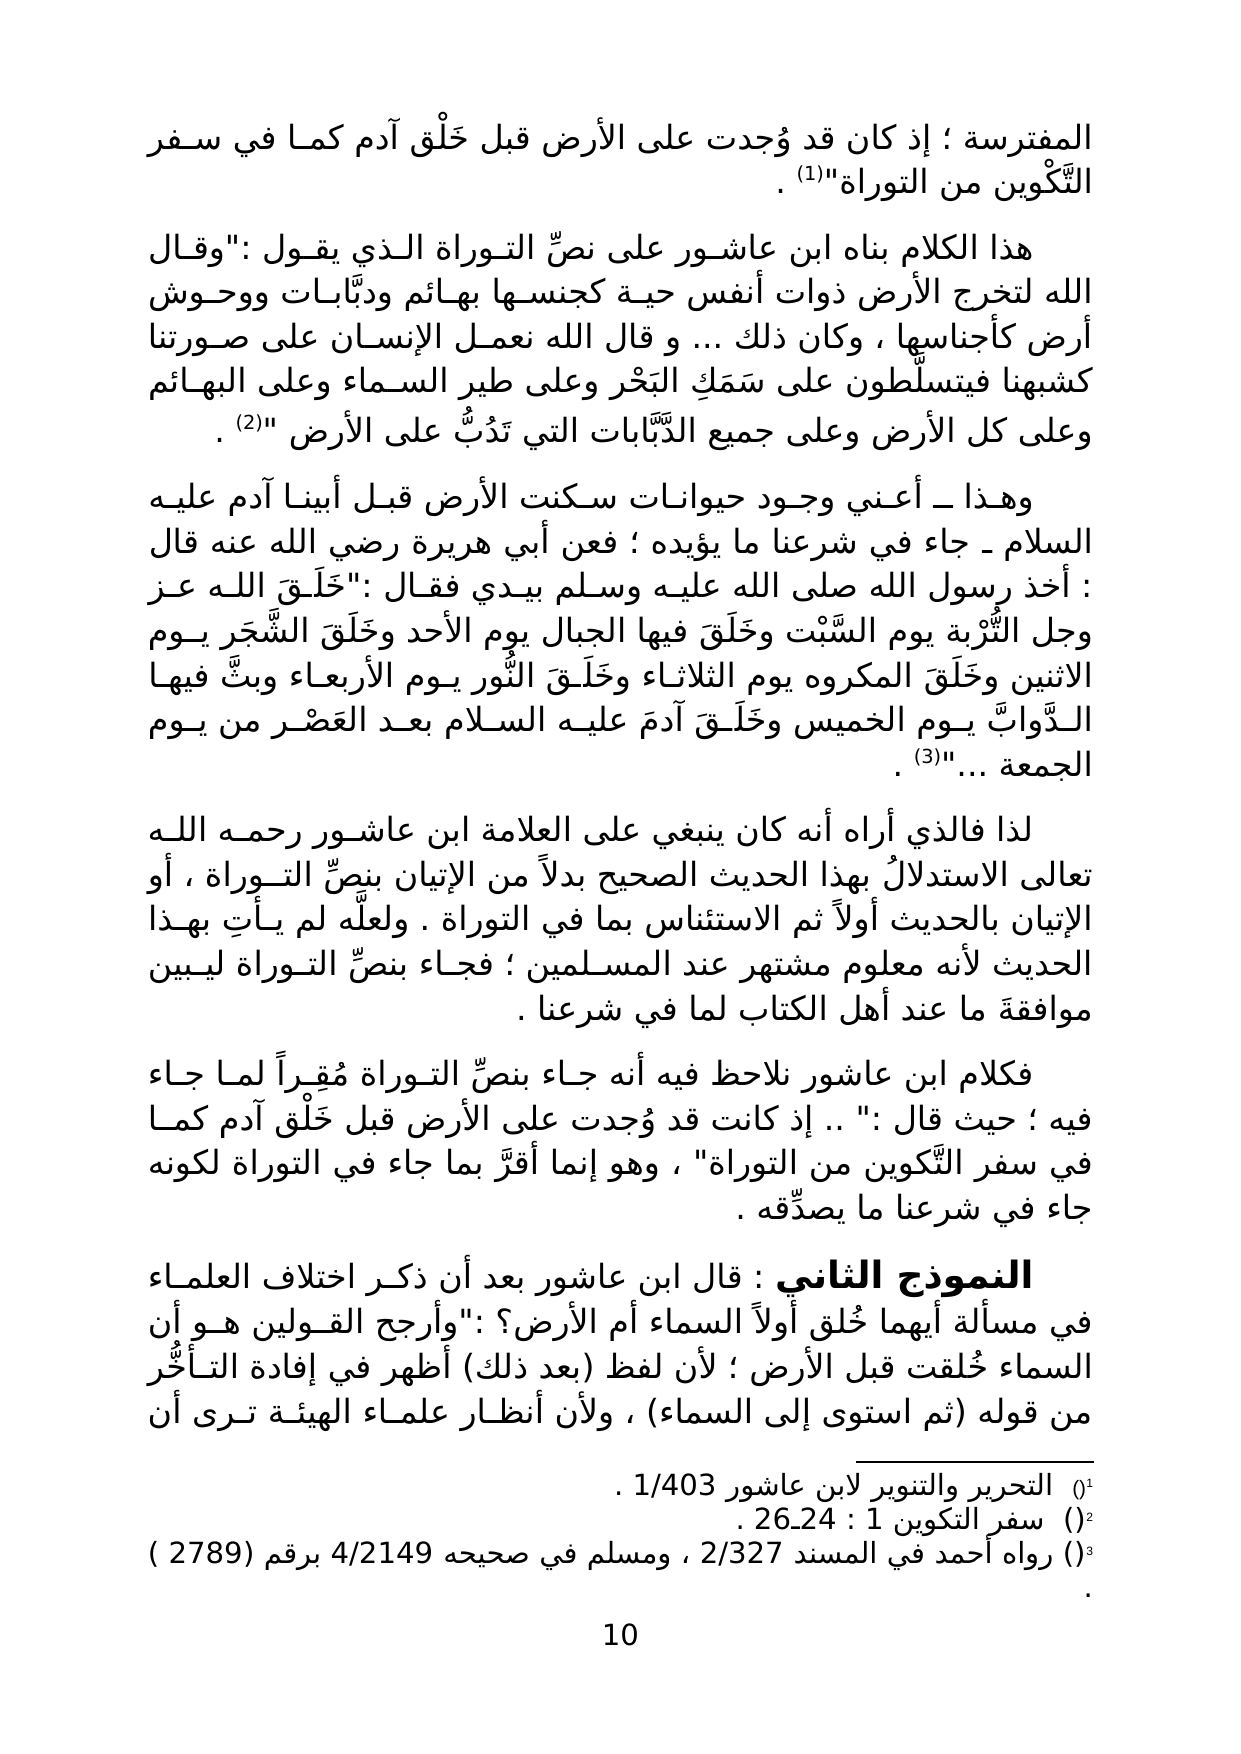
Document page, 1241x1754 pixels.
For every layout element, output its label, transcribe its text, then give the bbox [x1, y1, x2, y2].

text هذا الكلام بناه ابن عاشور على نصِّ التوراة الذي يقول :"وقال الله لتخرج الأرض ذوات أنفس حية كجنسها بهائم ودبَّابات ووحوش أرض كأجناسها ، وكان ذلك ... و قال الله نعمل الإنسان على صورتنا كشبهنا فيتسلَّطون على سَمَكِ البَحْر وعلى طير السماء وعلى البهائم وعلى كل الأرض وعلى جميع الدَّبَّابات التي تَدُبُّ على الأرض "() . [148, 228, 1093, 450]
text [148, 1253, 1093, 1431]
text وهذا ـ أعني وجود حيوانات سكنت الأرض قبل أبينا آدم عليه السلام ـ جاء في شرعنا ما يؤيده ؛ فعن أبي هريرة رضي الله عنه قال : أخذ رسول الله صلى الله عليه وسلم بيدي فقال :"خَلَقَ الله عز وجل التُّرْبة يوم السَّبْت وخَلَقَ فيها الجبال يوم الأحد وخَلَقَ الشَّجَر يوم الاثنين وخَلَقَ المكروه يوم الثلاثاء وخَلَقَ النُّور يوم الأربعاء وبثَّ فيها الدَّوابَّ يوم الخميس وخَلَقَ آدمَ عليه السلام بعد العَصْر من يوم الجمعة ..."() . [148, 478, 1093, 784]
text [148, 118, 1093, 202]
text لذا فالذي أراه أنه كان ينبغي على العلامة ابن عاشور رحمه الله تعالى الاستدلالُ بهذا الحديث الصحيح بدلاً من الإتيان بنصِّ التوراة ، أو الإتيان بالحديث أولاً ثم الاستئناس بما في التوراة . ولعلَّه لم يأتِ بهذا الحديث لأنه معلوم مشتهر عند المسلمين ؛ فجاء بنصِّ التوراة ليبين موافقةَ ما عند أهل الكتاب لما في شرعنا . [148, 811, 1093, 1028]
text فكلام ابن عاشور نلاحظ فيه أنه جاء بنصِّ التوراة مُقِراً لما جاء فيه ؛ حيث قال :" .. إذ كانت قد وُجدت على الأرض قبل خَلْق آدم كما في سفر التَّكوين من التوراة" ، وهو إنما أقرَّ بما جاء في التوراة لكونه جاء في شرعنا ما يصدِّقه . [148, 1054, 1093, 1227]
